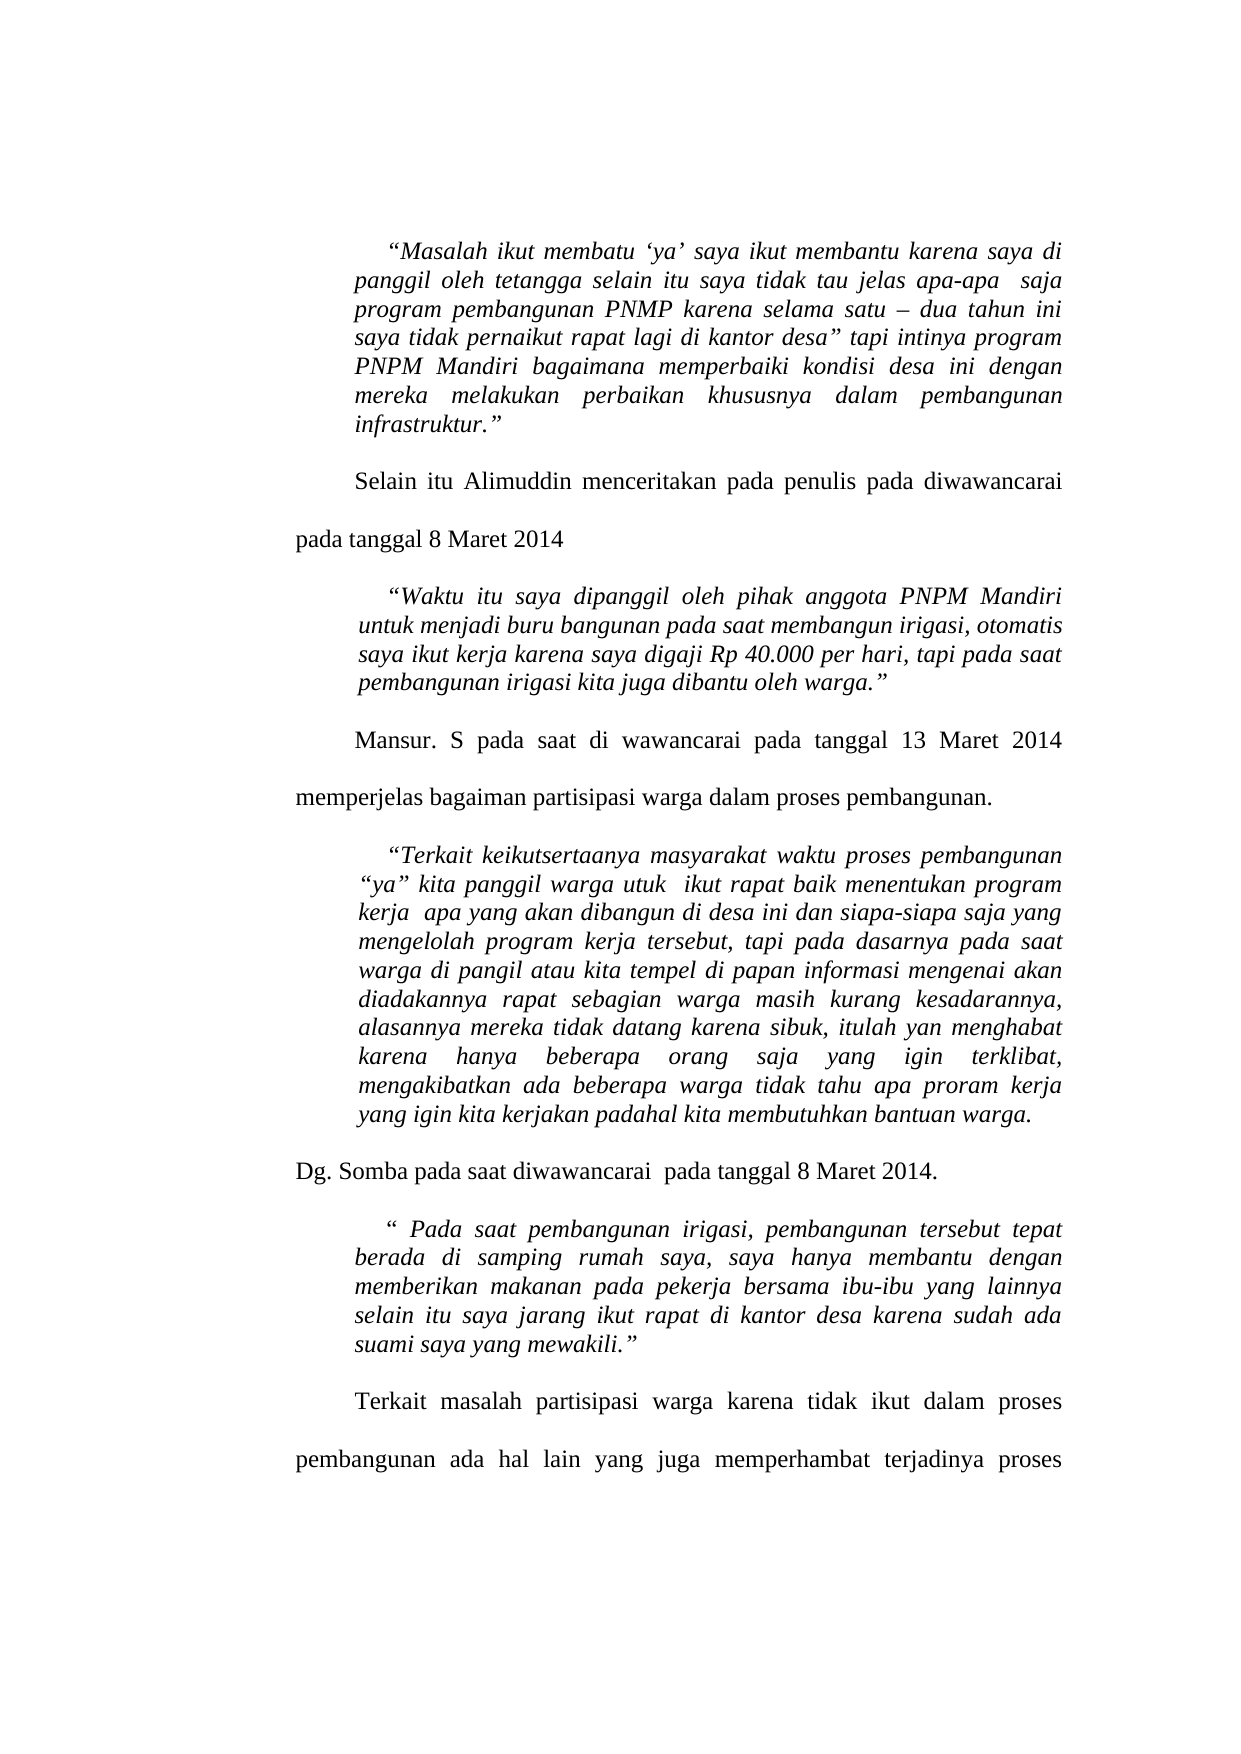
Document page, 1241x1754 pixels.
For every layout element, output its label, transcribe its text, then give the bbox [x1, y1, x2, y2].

text Mansur. S pada saat di wawancarai pada tanggal 13 Maret 2014 memperjelas bagaiman partisipasi warga dalam proses pembangunan. [295, 725, 1063, 811]
text “Terkait keikutsertaanya masyarakat waktu proses pembangunan “ya” kita panggil warga utuk ikut rapat baik menentukan program kerja apa yang akan dibangun di desa ini dan siapa-siapa saja yang mengelolah program kerja tersebut, tapi pada dasarnya pada saat warga di pangil atau kita tempel di papan informasi mengenai akan diadakannya rapat sebagian warga masih kurang kesadarannya, alasannya mereka tidak datang karena sibuk, itulah yan menghabat karena hanya beberapa orang saja yang igin terklibat, mengakibatkan ada beberapa warga tidak tahu apa proram kerja yang igin kita kerjakan padahal kita membutuhkan bantuan warga. [358, 840, 1063, 1127]
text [295, 1386, 1063, 1472]
text Dg. Somba pada saat diwawancarai pada tanggal 8 Maret 2014. [236, 1156, 1063, 1185]
text “Masalah ikut membatu ‘ya’ saya ikut membantu karena saya di panggil oleh tetangga selain itu saya tidak tau jelas apa-apa saja program pembangunan PNMP karena selama satu – dua tahun ini saya tidak pernaikut rapat lagi di kantor desa” tapi intinya program PNPM Mandiri bagaimana memperbaiki kondisi desa ini dengan mereka melakukan perbaikan khususnya dalam pembangunan infrastruktur.” [354, 236, 1063, 437]
text “Waktu itu saya dipanggil oleh pihak anggota PNPM Mandiri untuk menjadi buru bangunan pada saat membangun irigasi, otomatis saya ikut kerja karena saya digaji Rp 40.000 per hari, tapi pada saat pembangunan irigasi kita juga dibantu oleh warga.” [358, 581, 1063, 696]
text Selain itu Alimuddin menceritakan pada penulis pada diwawancarai pada tanggal 8 Maret 2014 [295, 466, 1063, 552]
text “ Pada saat pembangunan irigasi, pembangunan tersebut tepat berada di samping rumah saya, saya hanya membantu dengan memberikan makanan pada pekerja bersama ibu-ibu yang lainnya selain itu saya jarang ikut rapat di kantor desa karena sudah ada suami saya yang mewakili.” [354, 1214, 1063, 1357]
